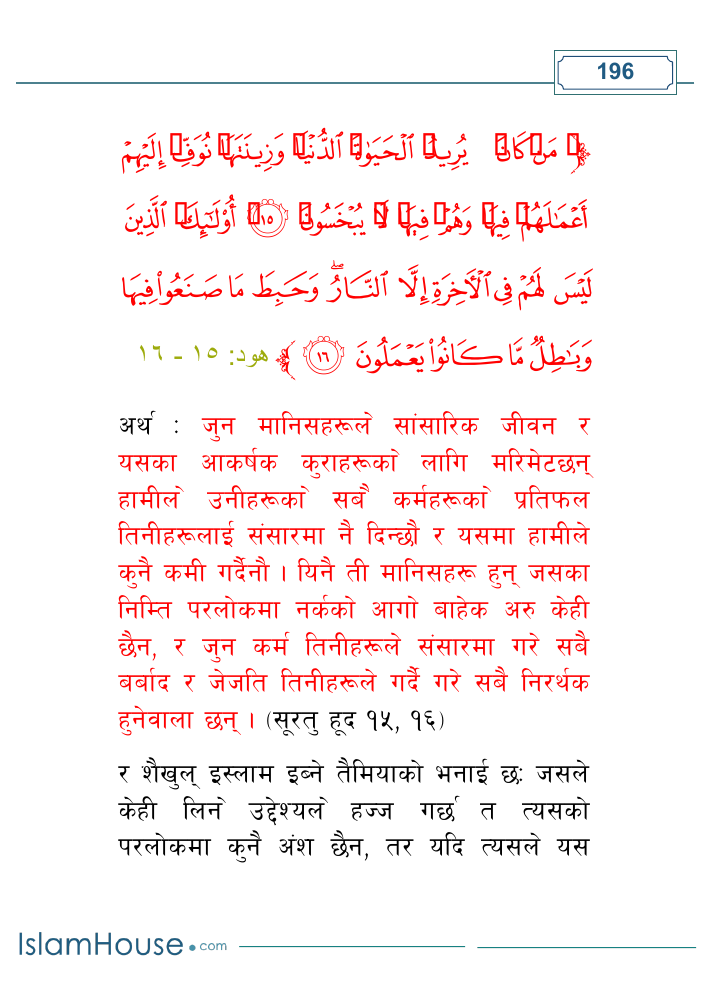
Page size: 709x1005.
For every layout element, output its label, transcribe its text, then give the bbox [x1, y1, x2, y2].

picture [471, 929, 697, 962]
text cy{ M h'g dflg;x¿n] ;f+;fl/s hLjg / o;sf cfsif{s s'/fx¿sf] nflu dl/d]65g\ xfdLn] pgLx¿sf] ;a} sd{x¿sf] k|ltkmn ltgLx¿nfO{ ;+;f/df g} lbG5f} / o;df xfdLn] s'g} sdL ub}{gf} . log} tL dflg;x¿ x'g\ h;sf lglDt k/nf]sdf gs{sf] cfuf] afx]s c? s]xL 5}g, / h'g sd{ ltgLx¿n] ;+;f/df u/] ;a} aaf{b / h]hlt ltgLx¿n] ub}{ u/] ;a} lg/y{s x'g]jfnf 5g\ . -;"/t' x"b !%, !^_ [118, 410, 591, 738]
picture [12, 928, 466, 961]
text ﭽ ﭷ ﭸ ﭹ ﭺ ﭻ ﭼ ﭽ ﭾ ﭿ ﮀ ﮁ ﮂ ﮃ ﮄ ﮅ ﮆ ﮇ ﮈ ﮉ ﮊ ﮋ ﮌ ﮍﮎ ﮏ ﮐ ﮑ ﮒ ﮓ ﮔ ﮕ ﮖ ﮗ ﭼ هود: ١٥ - ١٦ [118, 118, 591, 388]
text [118, 757, 591, 865]
